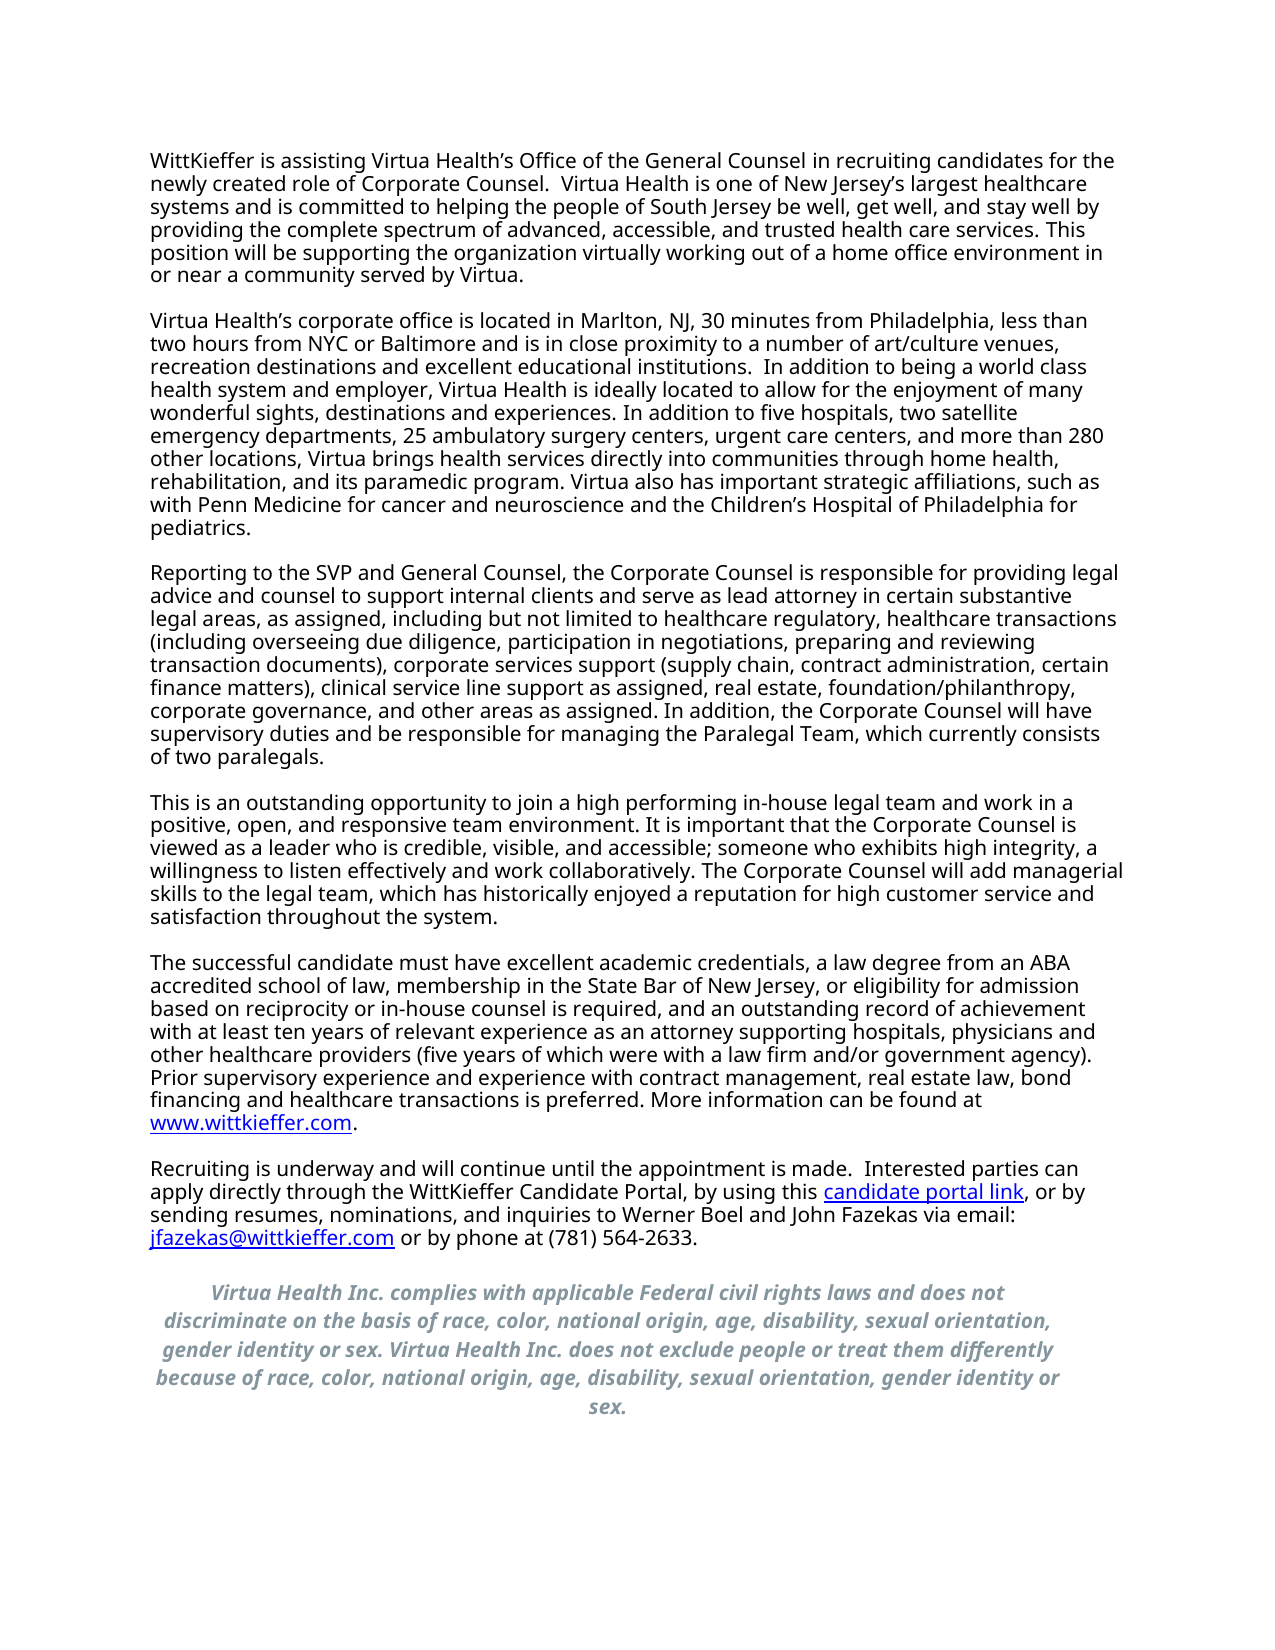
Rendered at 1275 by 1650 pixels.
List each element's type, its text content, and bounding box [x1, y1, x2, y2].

text WittKieffer is assisting Virtua Health’s Office of the General Counsel in recruiting candidates for the newly created role of Corporate Counsel. Virtua Health is one of New Jersey’s largest healthcare systems and is committed to helping the people of South Jersey be well, get well, and stay well by providing the complete spectrum of advanced, accessible, and trusted health care services. This position will be supporting the organization virtually working out of a home office environment in or near a community served by Virtua. [150, 150, 1125, 287]
text Reporting to the SVP and General Counsel, the Corporate Counsel is responsible for providing legal advice and counsel to support internal clients and serve as lead attorney in certain substantive legal areas, as assigned, including but not limited to healthcare regulatory, healthcare transactions (including overseeing due diligence, participation in negotiations, preparing and reviewing transaction documents), corporate services support (supply chain, contract administration, certain finance matters), clinical service line support as assigned, real estate, foundation/philanthropy, corporate governance, and other areas as assigned. In addition, the Corporate Counsel will have supervisory duties and be responsible for managing the Paralegal Team, which currently consists of two paralegals. [150, 562, 1125, 769]
text Virtua Health’s corporate office is located in Marlton, NJ, 30 minutes from Philadelphia, less than two hours from NYC or Baltimore and is in close proximity to a number of art/culture venues, recreation destinations and excellent educational institutions. In addition to being a world class health system and employer, Virtua Health is ideally located to allow for the enjoyment of many wonderful sights, destinations and experiences. In addition to five hospitals, two satellite emergency departments, 25 ambulatory surgery centers, urgent care centers, and more than 280 other locations, Virtua brings health services directly into communities through home health, rehabilitation, and its paramedic program. Virtua also has important strategic affiliations, such as with Penn Medicine for cancer and neuroscience and the Children’s Hospital of Philadelphia for pediatrics. [150, 310, 1125, 539]
text Recruiting is underway and will continue until the appointment is made. Interested parties can apply directly through the WittKieffer Candidate Portal, by using this candidate portal link, or by sending resumes, nominations, and inquiries to Werner Boel and John Fazekas via email: jfazekas@wittkieffer.com or by phone at (781) 564-2633. [150, 1158, 1125, 1250]
text Virtua Health Inc. complies with applicable Federal civil rights laws and does not discriminate on the basis of race, color, national origin, age, disability, sexual orientation, gender identity or sex. Virtua Health Inc. does not exclude people or treat them differently because of race, color, national origin, age, disability, sexual orientation, gender identity or sex. [627, 1278, 1068, 1420]
text Virtua Health Inc. complies with applicable Federal civil rights laws and does not discriminate on the basis of race, color, national origin, age, disability, sexual orientation, gender identity or sex. Virtua Health Inc. does not exclude people or treat them differently because of race, color, national origin, age, disability, sexual orientation, gender identity or sex. [150, 1278, 589, 1420]
text The successful candidate must have excellent academic credentials, a law degree from an ABA accredited school of law, membership in the State Bar of New Jersey, or eligibility for admission based on reciprocity or in-house counsel is required, and an outstanding record of achievement with at least ten years of relevant experience as an attorney supporting hospitals, physicians and other healthcare providers (five years of which were with a law firm and/or government agency). Prior supervisory experience and experience with contract management, real estate law, bond financing and healthcare transactions is preferred. More information can be found at www.wittkieffer.com. [150, 952, 1125, 1135]
text This is an outstanding opportunity to join a high performing in-house legal team and work in a positive, open, and responsive team environment. It is important that the Corporate Counsel is viewed as a leader who is credible, visible, and accessible; someone who exhibits high integrity, a willingness to listen effectively and work collaboratively. The Corporate Counsel will add managerial skills to the legal team, which has historically enjoyed a reputation for high customer service and satisfaction throughout the system. [150, 792, 1125, 929]
